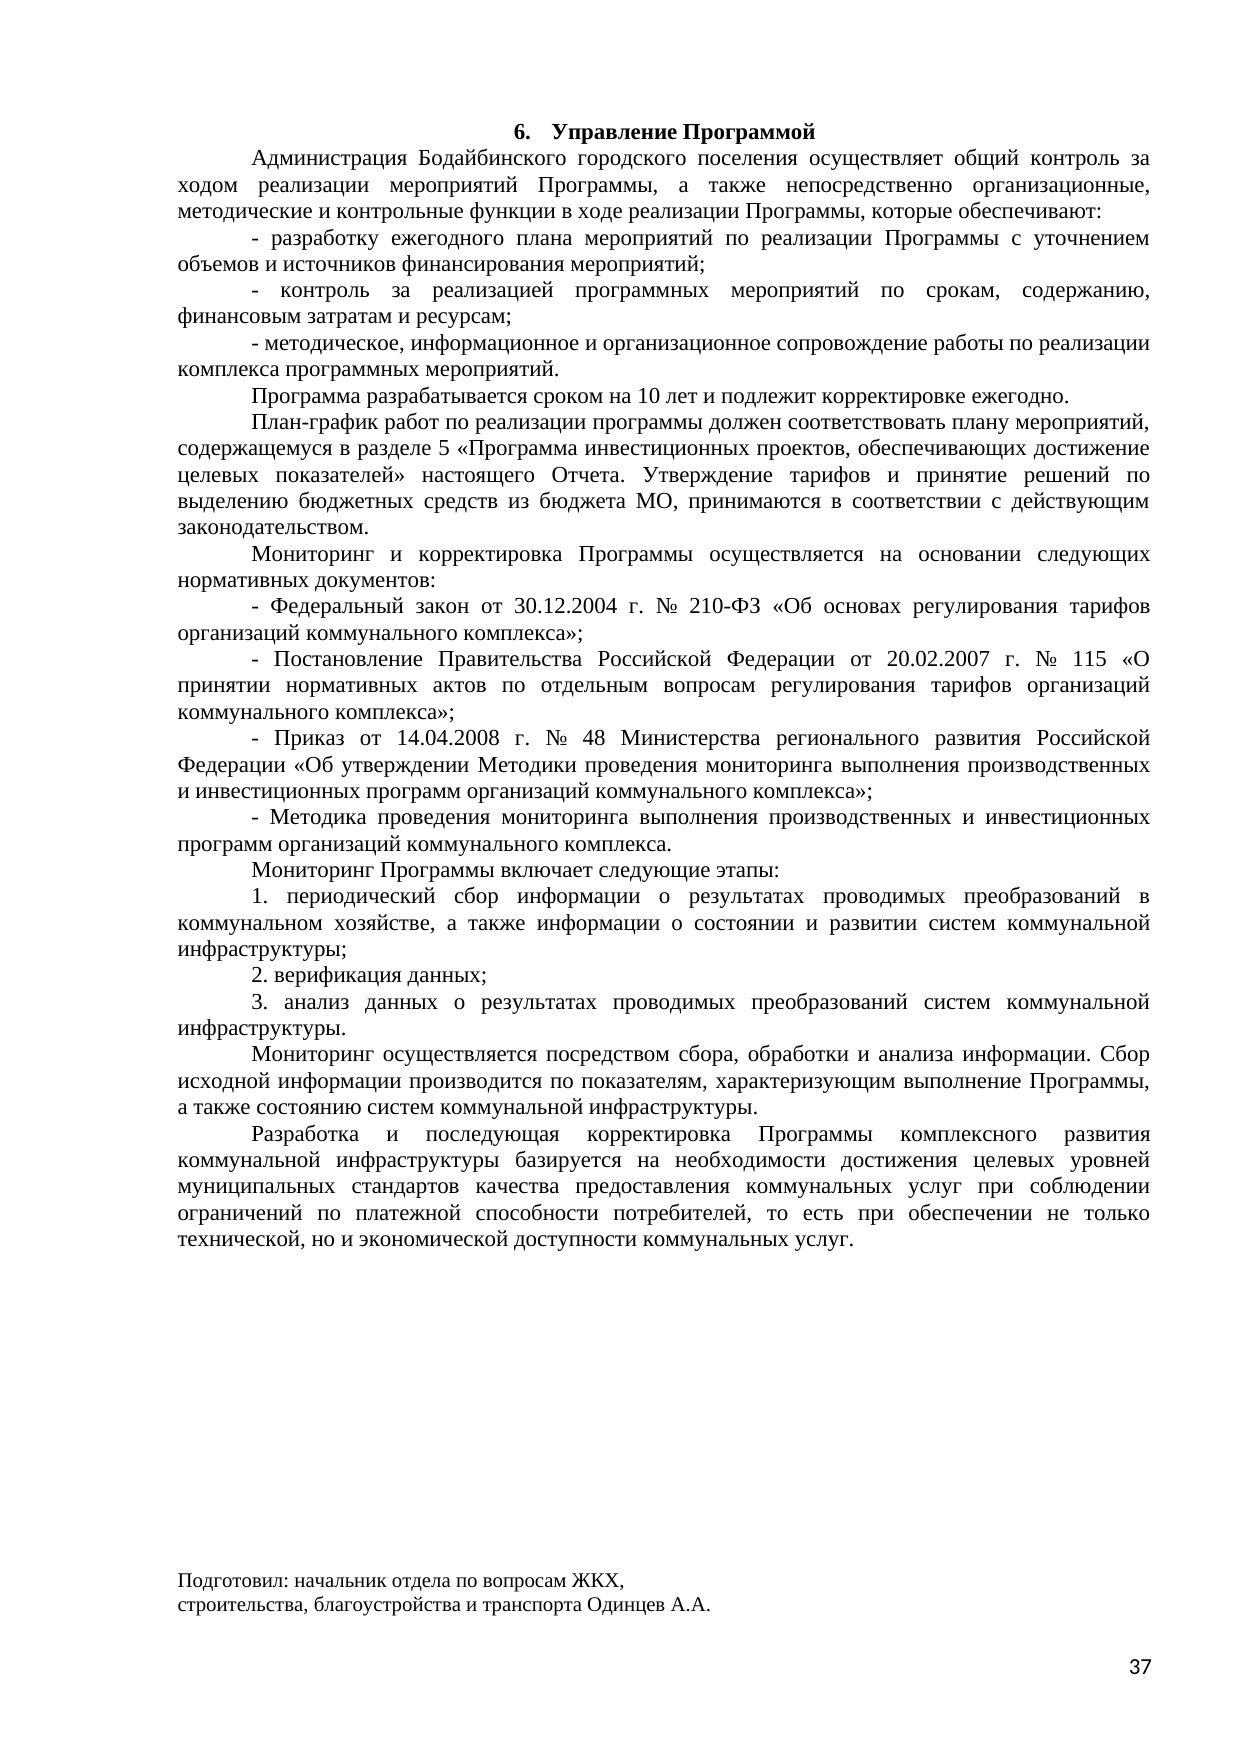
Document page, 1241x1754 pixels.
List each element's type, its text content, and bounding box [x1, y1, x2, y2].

text строительства, благоустройства и транспорта Одинцев А.А. [177, 1592, 1152, 1616]
text - Постановление Правительства Российской Федерации от 20.02.2007 г. № 115 «О принятии нормативных актов по отдельным вопросам регулирования тарифов организаций коммунального комплекса»; [177, 645, 1152, 724]
text 1. периодический сбор информации о результатах проводимых преобразований в коммунальном хозяйстве, а также информации о состоянии и развитии систем коммунальной инфраструктуры; [177, 882, 1152, 961]
text - разработку ежегодного плана мероприятий по реализации Программы с уточнением объемов и источников финансирования мероприятий; [177, 223, 1152, 276]
text - Методика проведения мониторинга выполнения производственных и инвестиционных программ организаций коммунального комплекса. [177, 803, 1152, 856]
text - Федеральный закон от 30.12.2004 г. № 210-ФЗ «Об основах регулирования тарифов организаций коммунального комплекса»; [177, 592, 1152, 645]
text План-график работ по реализации программы должен соответствовать плану мероприятий, содержащемуся в разделе 5 «Программа инвестиционных проектов, обеспечивающих достижение целевых показателей» настоящего Отчета. Утверждение тарифов и принятие решений по выделению бюджетных средств из бюджета МО, принимаются в соответствии с действующим законодательством. [177, 408, 1152, 540]
text Разработка и последующая корректировка Программы комплексного развития коммунальной инфраструктуры базируется на необходимости достижения целевых уровней муниципальных стандартов качества предоставления коммунальных услуг при соблюдении ограничений по платежной способности потребителей, то есть при обеспечении не только технической, но и экономической доступности коммунальных услуг. [177, 1119, 1152, 1251]
text - методическое, информационное и организационное сопровождение работы по реализации комплекса программных мероприятий. [177, 329, 1152, 382]
text - контроль за реализацией программных мероприятий по срокам, содержанию, финансовым затратам и ресурсам; [177, 276, 1152, 329]
text Мониторинг осуществляется посредством сбора, обработки и анализа информации. Сбор исходной информации производится по показателям, характеризующим выполнение Программы, а также состоянию систем коммунальной инфраструктуры. [177, 1041, 1152, 1119]
text Программа разрабатывается сроком на 10 лет и подлежит корректировке ежегодно. [177, 382, 1152, 408]
text - Приказ от 14.04.2008 г. № 48 Министерства регионального развития Российской Федерации «Об утверждении Методики проведения мониторинга выполнения производственных и инвестиционных программ организаций коммунального комплекса»; [177, 724, 1152, 803]
text Подготовил: начальник отдела по вопросам ЖКХ, [177, 1568, 1152, 1592]
list Управление Программой [177, 118, 1152, 144]
text 3. анализ данных о результатах проводимых преобразований систем коммунальной инфраструктуры. [177, 988, 1152, 1041]
text Мониторинг Программы включает следующие этапы: [177, 856, 1152, 882]
text Мониторинг и корректировка Программы осуществляется на основании следующих нормативных документов: [177, 540, 1152, 592]
text 2. верификация данных; [177, 961, 1152, 988]
text Администрация Бодайбинского городского поселения осуществляет общий контроль за ходом реализации мероприятий Программы, а также непосредственно организационные, методические и контрольные функции в ходе реализации Программы, которые обеспечивают: [177, 144, 1152, 223]
